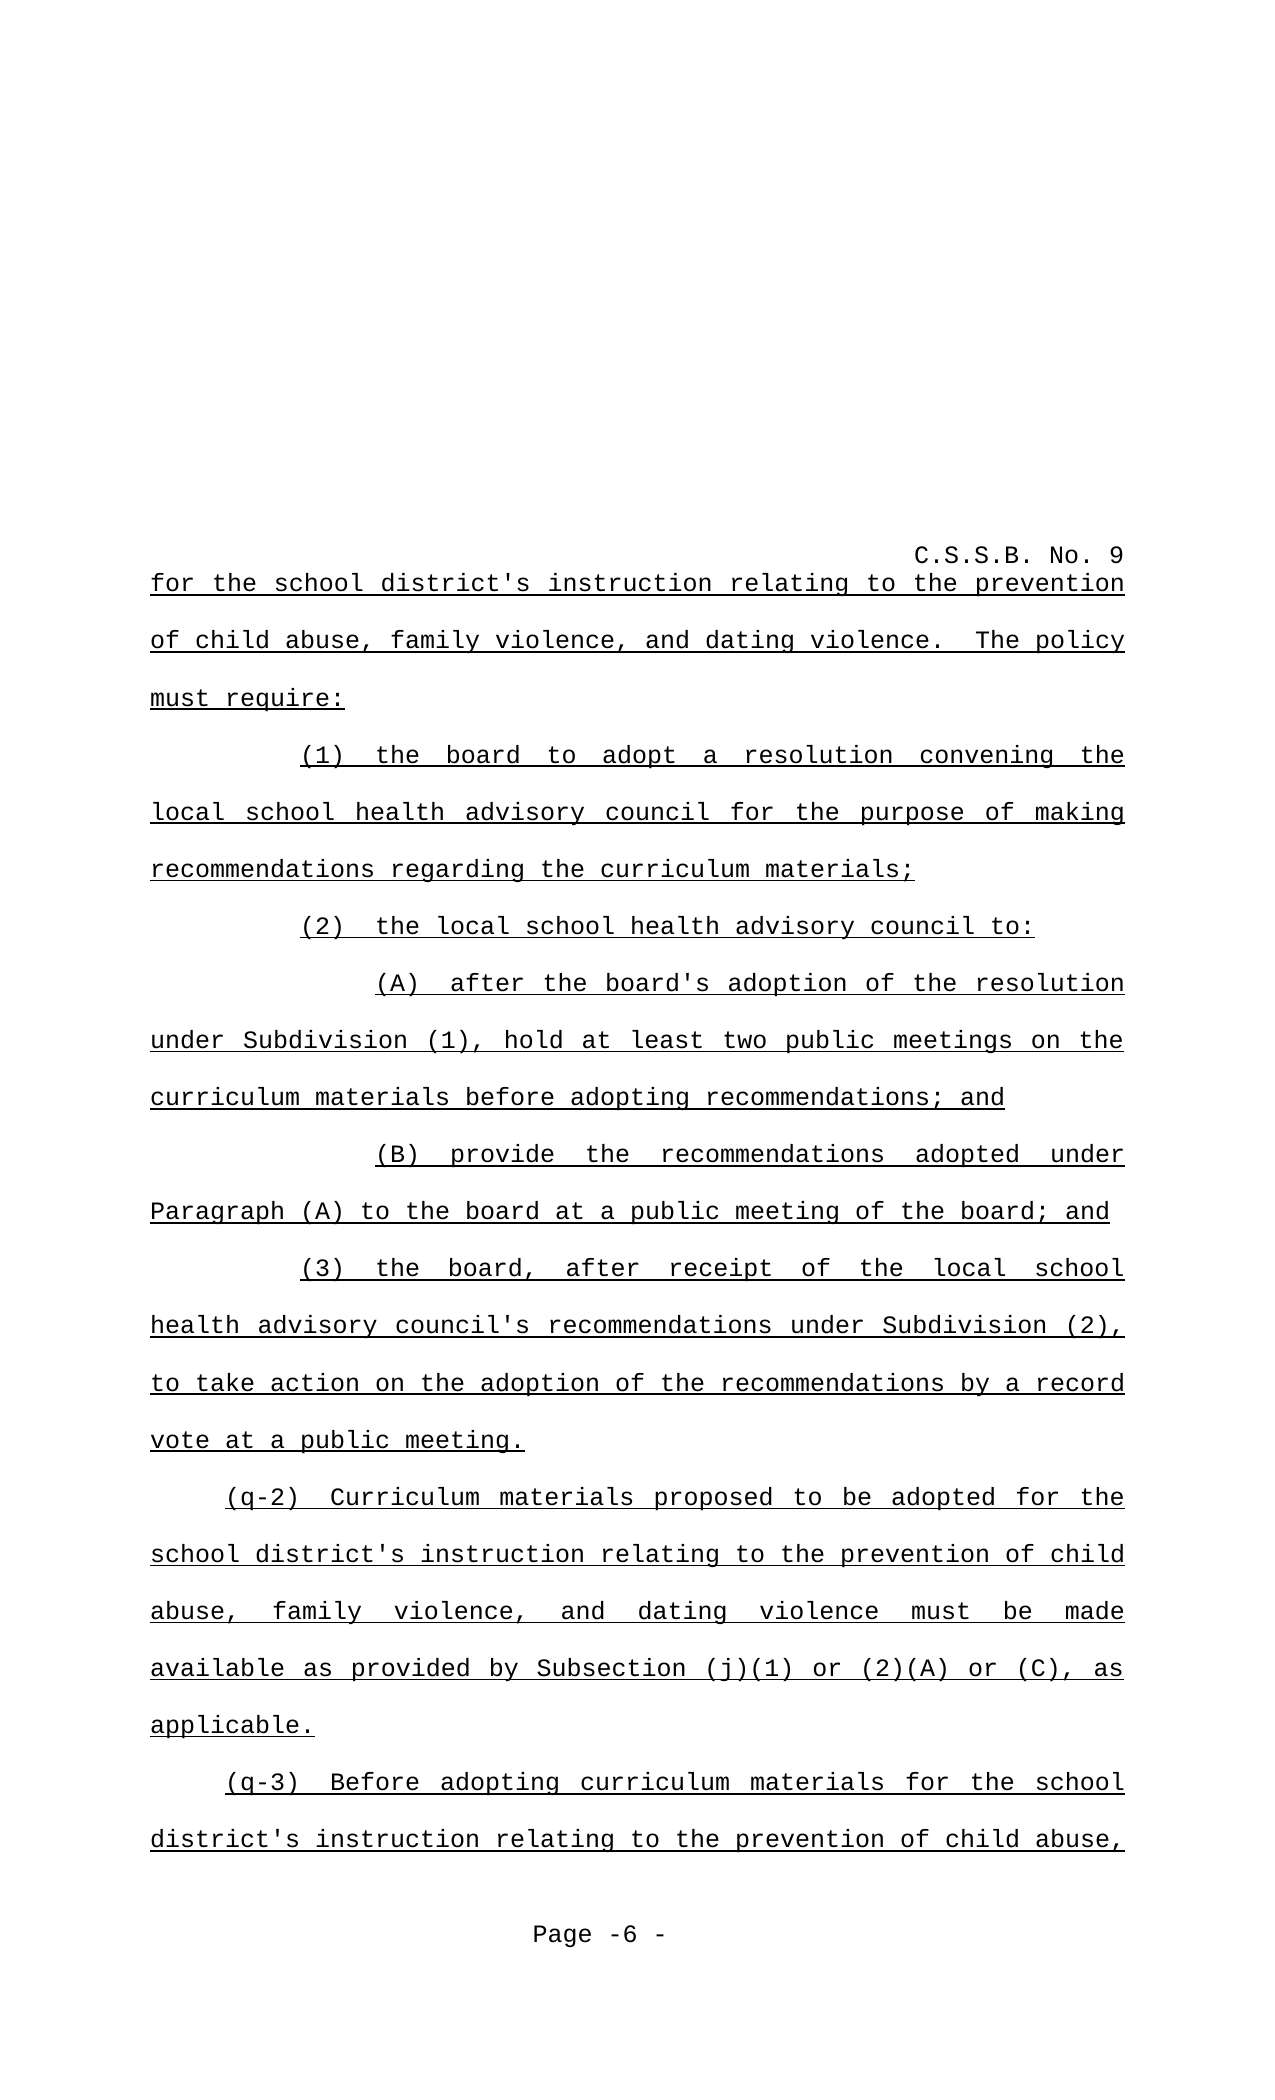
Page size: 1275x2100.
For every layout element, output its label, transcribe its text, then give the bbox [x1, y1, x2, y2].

text (B) provide the recommendations adopted under Paragraph (A) to the board at a public meeting of the board; and [150, 1142, 1125, 1227]
text (q-2) Curriculum materials proposed to be adopted for the school district's instruction relating to the prevention of child abuse, family violence, and dating violence must be made available as provided by Subsection (j)(1) or (2)(A) or (C), as applicable. [150, 1484, 1125, 1565]
text (2) the local school health advisory council to: [150, 913, 1125, 942]
text (3) the board, after receipt of the local school health advisory council's recommendations under Subdivision (2), to take action on the adoption of the recommendations by a record vote at a public meeting. [150, 1338, 1125, 1393]
text (q-2) Curriculum materials proposed to be adopted for the school district's instruction relating to the prevention of child abuse, family violence, and dating violence must be made available as provided by Subsection (j)(1) or (2)(A) or (C), as applicable. [150, 1623, 1125, 1741]
text (1) the board to adopt a resolution convening the local school health advisory council for the purpose of making recommendations regarding the curriculum materials; [150, 824, 1125, 885]
text (1) the board to adopt a resolution convening the local school health advisory council for the purpose of making recommendations regarding the curriculum materials; [150, 742, 1125, 822]
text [150, 1769, 1125, 1850]
text (A) after the board's adoption of the resolution under Subdivision (1), hold at least two public meetings on the curriculum materials before adopting recommendations; and [150, 970, 1125, 1113]
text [150, 571, 1125, 594]
text (q-2) Curriculum materials proposed to be adopted for the school district's instruction relating to the prevention of child abuse, family violence, and dating violence must be made available as provided by Subsection (j)(1) or (2)(A) or (C), as applicable. [150, 1566, 1125, 1622]
text (3) the board, after receipt of the local school health advisory council's recommendations under Subdivision (2), to take action on the adoption of the recommendations by a record vote at a public meeting. [150, 1395, 1125, 1456]
text (3) the board, after receipt of the local school health advisory council's recommendations under Subdivision (2), to take action on the adoption of the recommendations by a record vote at a public meeting. [150, 1256, 1125, 1336]
